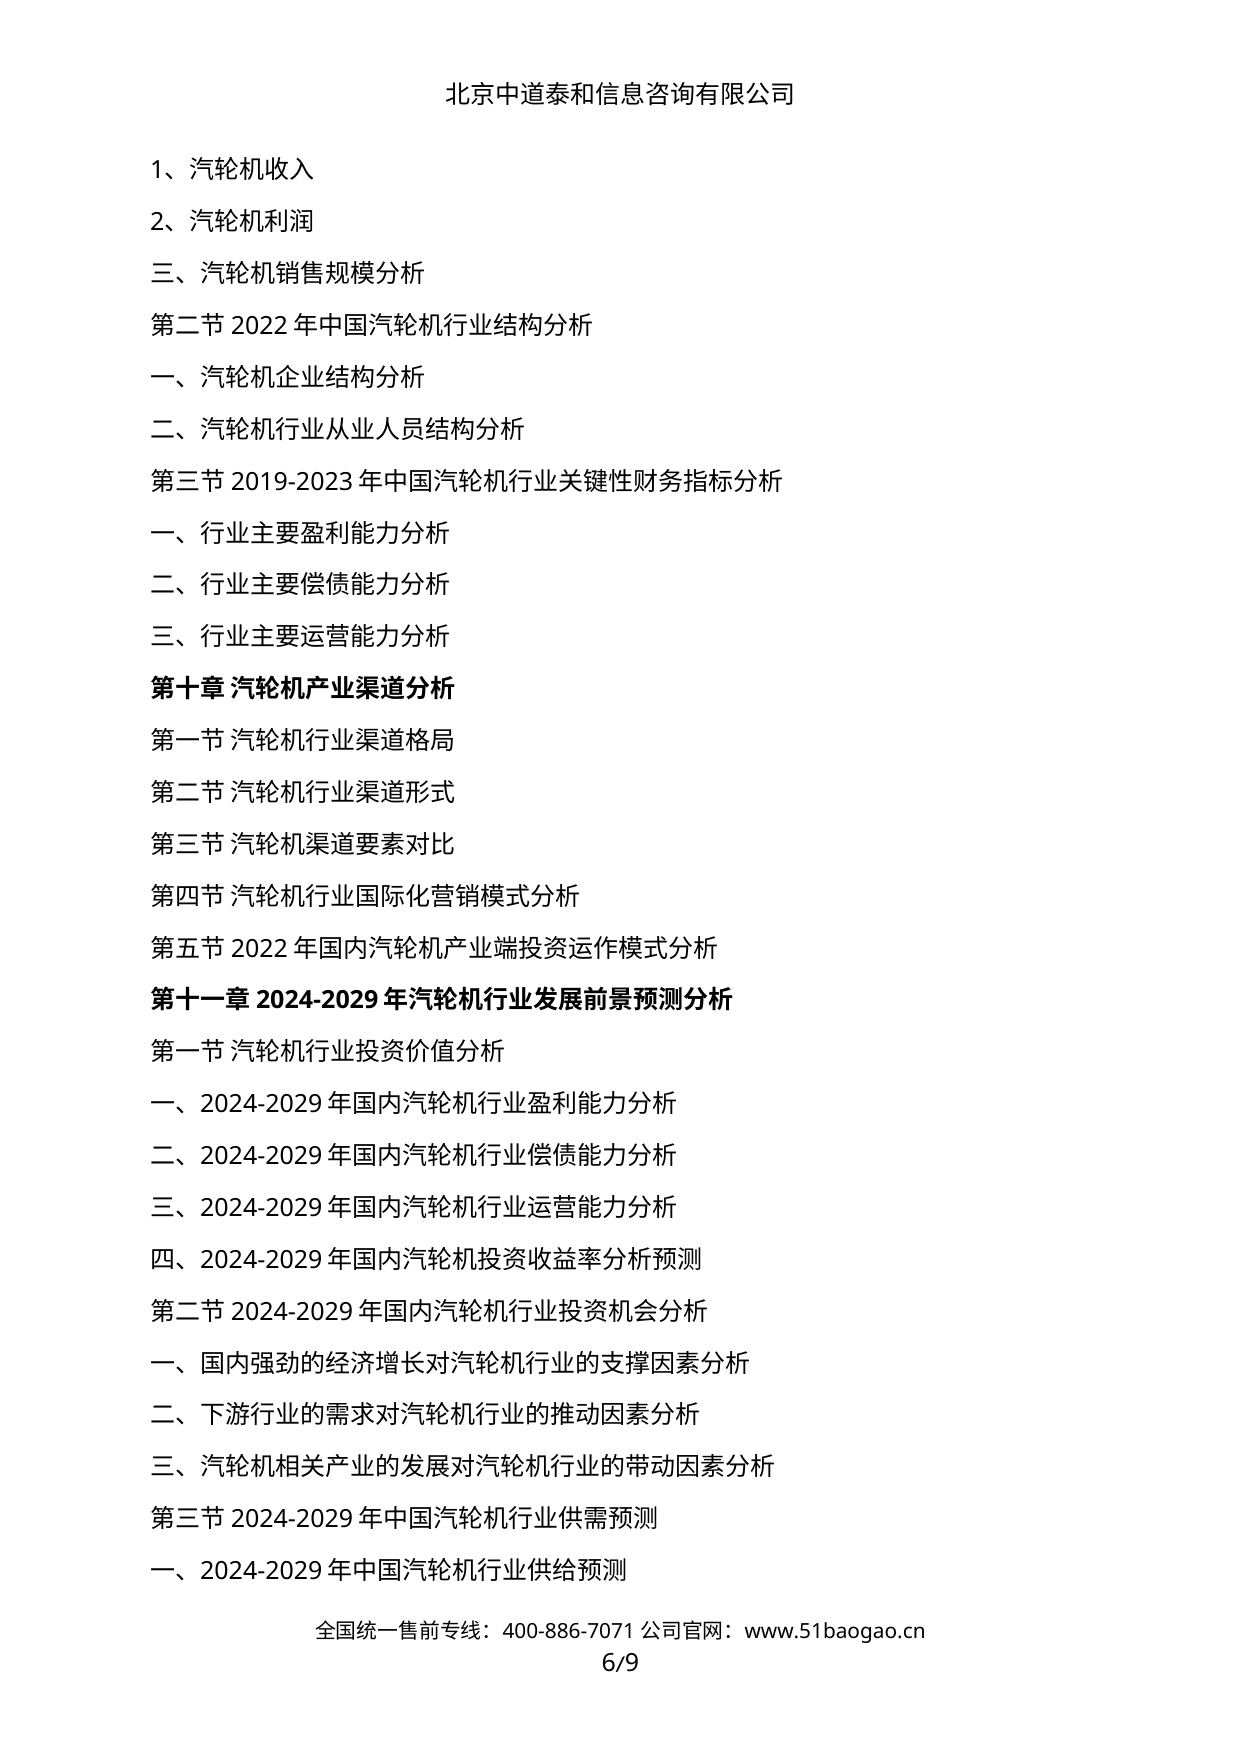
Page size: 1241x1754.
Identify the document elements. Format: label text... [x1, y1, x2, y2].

text 第二节 2024-2029年国内汽轮机行业投资机会分析 [150, 1291, 1090, 1327]
text 三、行业主要运营能力分析 [150, 617, 1090, 653]
text 第三节 2024-2029年中国汽轮机行业供需预测 [150, 1499, 1090, 1535]
text 三、汽轮机相关产业的发展对汽轮机行业的带动因素分析 [150, 1447, 1090, 1483]
text 1、汽轮机收入 [150, 150, 1090, 186]
text 第一节 汽轮机行业投资价值分析 [150, 1032, 1090, 1068]
text 第二节 2022年中国汽轮机行业结构分析 [150, 306, 1090, 342]
text 二、汽轮机行业从业人员结构分析 [150, 409, 1090, 446]
text 第二节 汽轮机行业渠道形式 [150, 772, 1090, 809]
text 2、汽轮机利润 [150, 202, 1090, 238]
text 第十一章 2024-2029年汽轮机行业发展前景预测分析 [150, 980, 1090, 1016]
text 第一节 汽轮机行业渠道格局 [150, 721, 1090, 757]
text 一、国内强劲的经济增长对汽轮机行业的支撑因素分析 [150, 1343, 1090, 1379]
text 第五节 2022年国内汽轮机产业端投资运作模式分析 [150, 928, 1090, 964]
text 一、行业主要盈利能力分析 [150, 513, 1090, 549]
text 第十章 汽轮机产业渠道分析 [150, 669, 1090, 705]
text 第四节 汽轮机行业国际化营销模式分析 [150, 876, 1090, 912]
text 一、2024-2029年中国汽轮机行业供给预测 [150, 1551, 1090, 1587]
text 三、2024-2029年国内汽轮机行业运营能力分析 [150, 1187, 1090, 1224]
text 第三节 汽轮机渠道要素对比 [150, 824, 1090, 861]
text 四、2024-2029年国内汽轮机投资收益率分析预测 [150, 1239, 1090, 1276]
text 第三节 2019-2023年中国汽轮机行业关键性财务指标分析 [150, 461, 1090, 497]
text 一、2024-2029年国内汽轮机行业盈利能力分析 [150, 1084, 1090, 1120]
text 三、汽轮机销售规模分析 [150, 254, 1090, 290]
text 二、行业主要偿债能力分析 [150, 565, 1090, 601]
text 二、下游行业的需求对汽轮机行业的推动因素分析 [150, 1395, 1090, 1431]
text 二、2024-2029年国内汽轮机行业偿债能力分析 [150, 1136, 1090, 1172]
text 一、汽轮机企业结构分析 [150, 357, 1090, 394]
